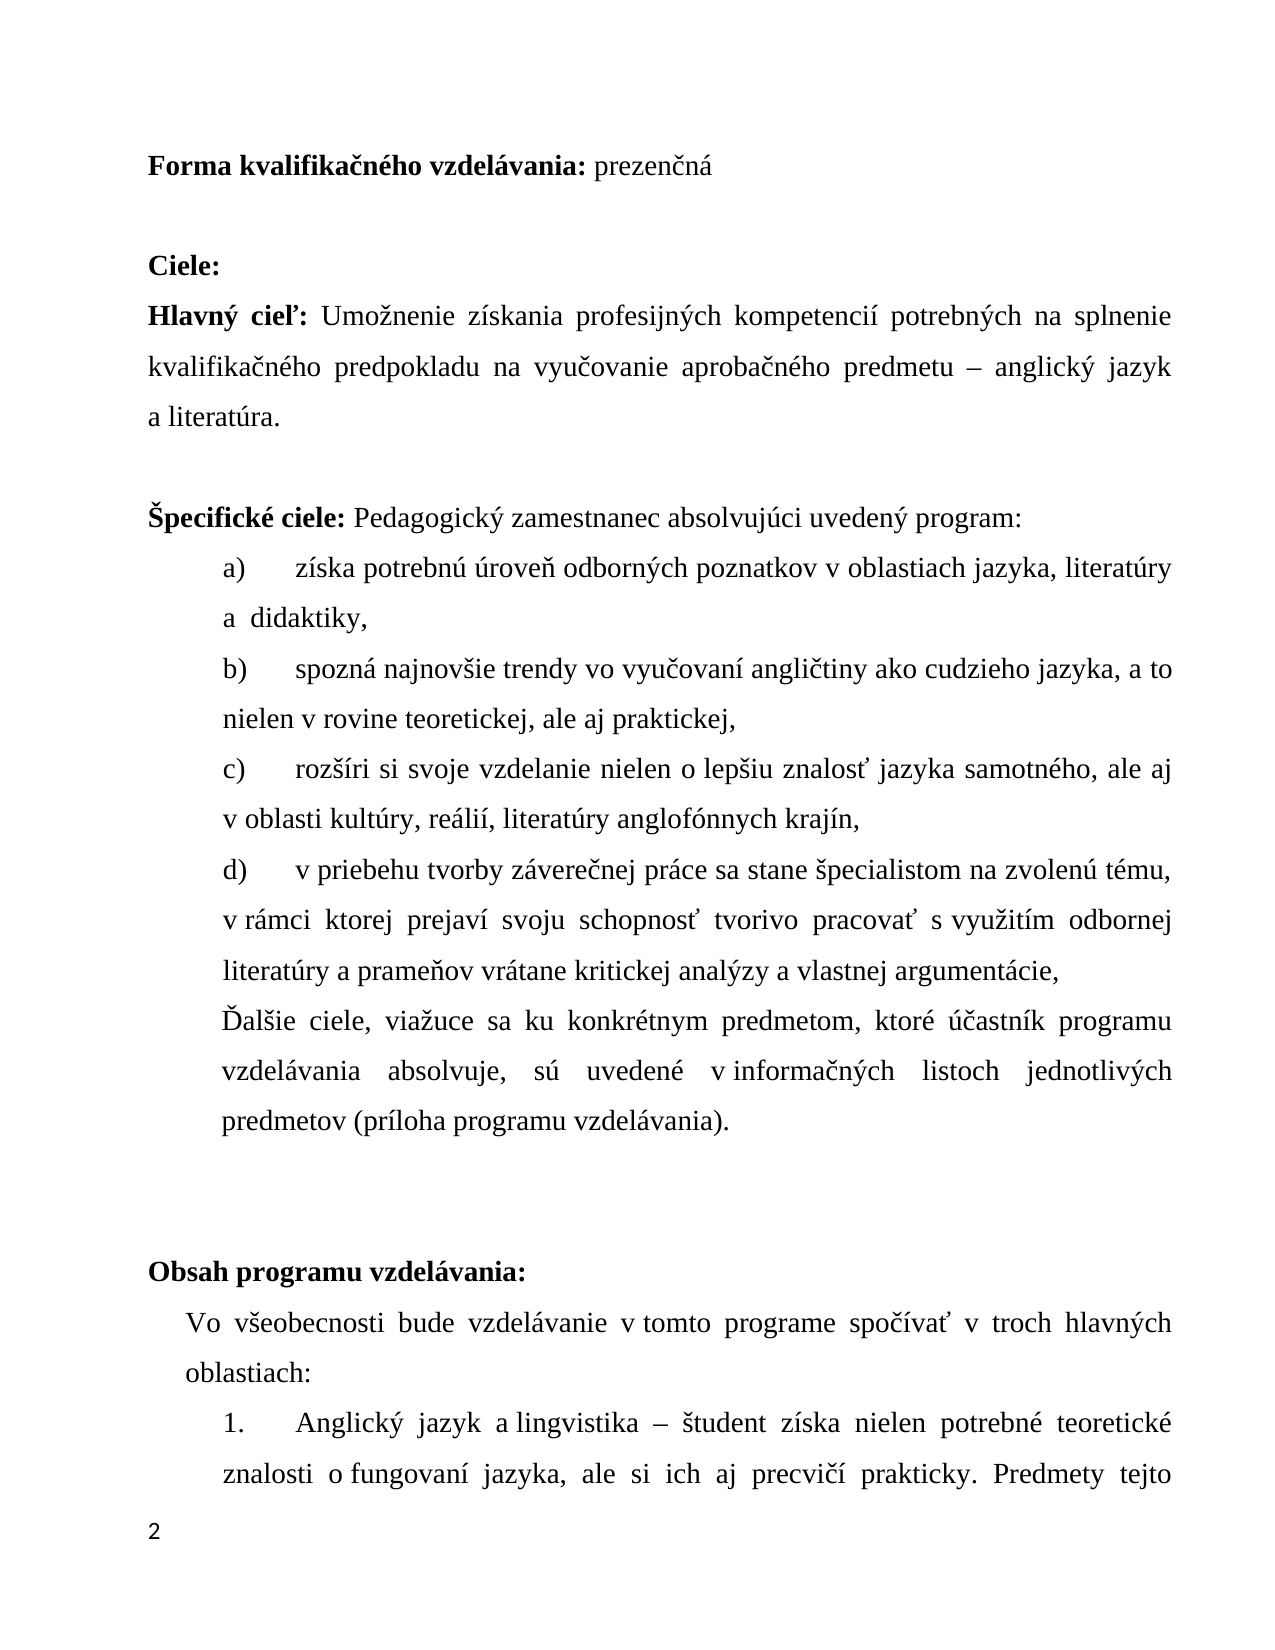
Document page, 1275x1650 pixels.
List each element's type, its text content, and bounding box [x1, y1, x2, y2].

text Vo všeobecnosti bude vzdelávanie v tomto programe spočívať v troch hlavných oblastiach: [185, 1305, 1172, 1389]
text Forma kvalifikačného vzdelávania: prezenčná [148, 148, 1172, 181]
text Špecifické ciele: Pedagogický zamestnanec absolvujúci uvedený program: [148, 500, 1172, 533]
text Ciele: [148, 248, 1172, 282]
text c) rozšíri si svoje vzdelanie nielen o lepšiu znalosť jazyka samotného, ale aj v oblasti kultúry, reálií, literatúry anglofónnych krajín, [223, 751, 1172, 835]
text a) získa potrebnú úroveň odborných poznatkov v oblastiach jazyka, literatúry a didaktiky, [223, 550, 1172, 634]
text b) spozná najnovšie trendy vo vyučovaní angličtiny ako cudzieho jazyka, a to nielen v rovine teoretickej, ale aj praktickej, [223, 651, 1172, 734]
text d) v priebehu tvorby záverečnej práce sa stane špecialistom na zvolenú tému, v rámci ktorej prejaví svoju schopnosť tvorivo pracovať s využitím odbornej literatúry a prameňov vrátane kritickej analýzy a vlastnej argumentácie, [223, 852, 1172, 986]
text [223, 1405, 1172, 1489]
text Obsah programu vzdelávania: [148, 1254, 1172, 1288]
text Ďalšie ciele, viažuce sa ku konkrétnym predmetom, ktoré účastník programu vzdelávania absolvuje, sú uvedené v informačných listoch jednotlivých predmetov (príloha programu vzdelávania). [221, 1003, 1172, 1137]
text Hlavný cieľ: Umožnenie získania profesijných kompetencií potrebných na splnenie kvalifikačného predpokladu na vyučovanie aprobačného predmetu – anglický jazyk a literatúra. [148, 298, 1172, 433]
